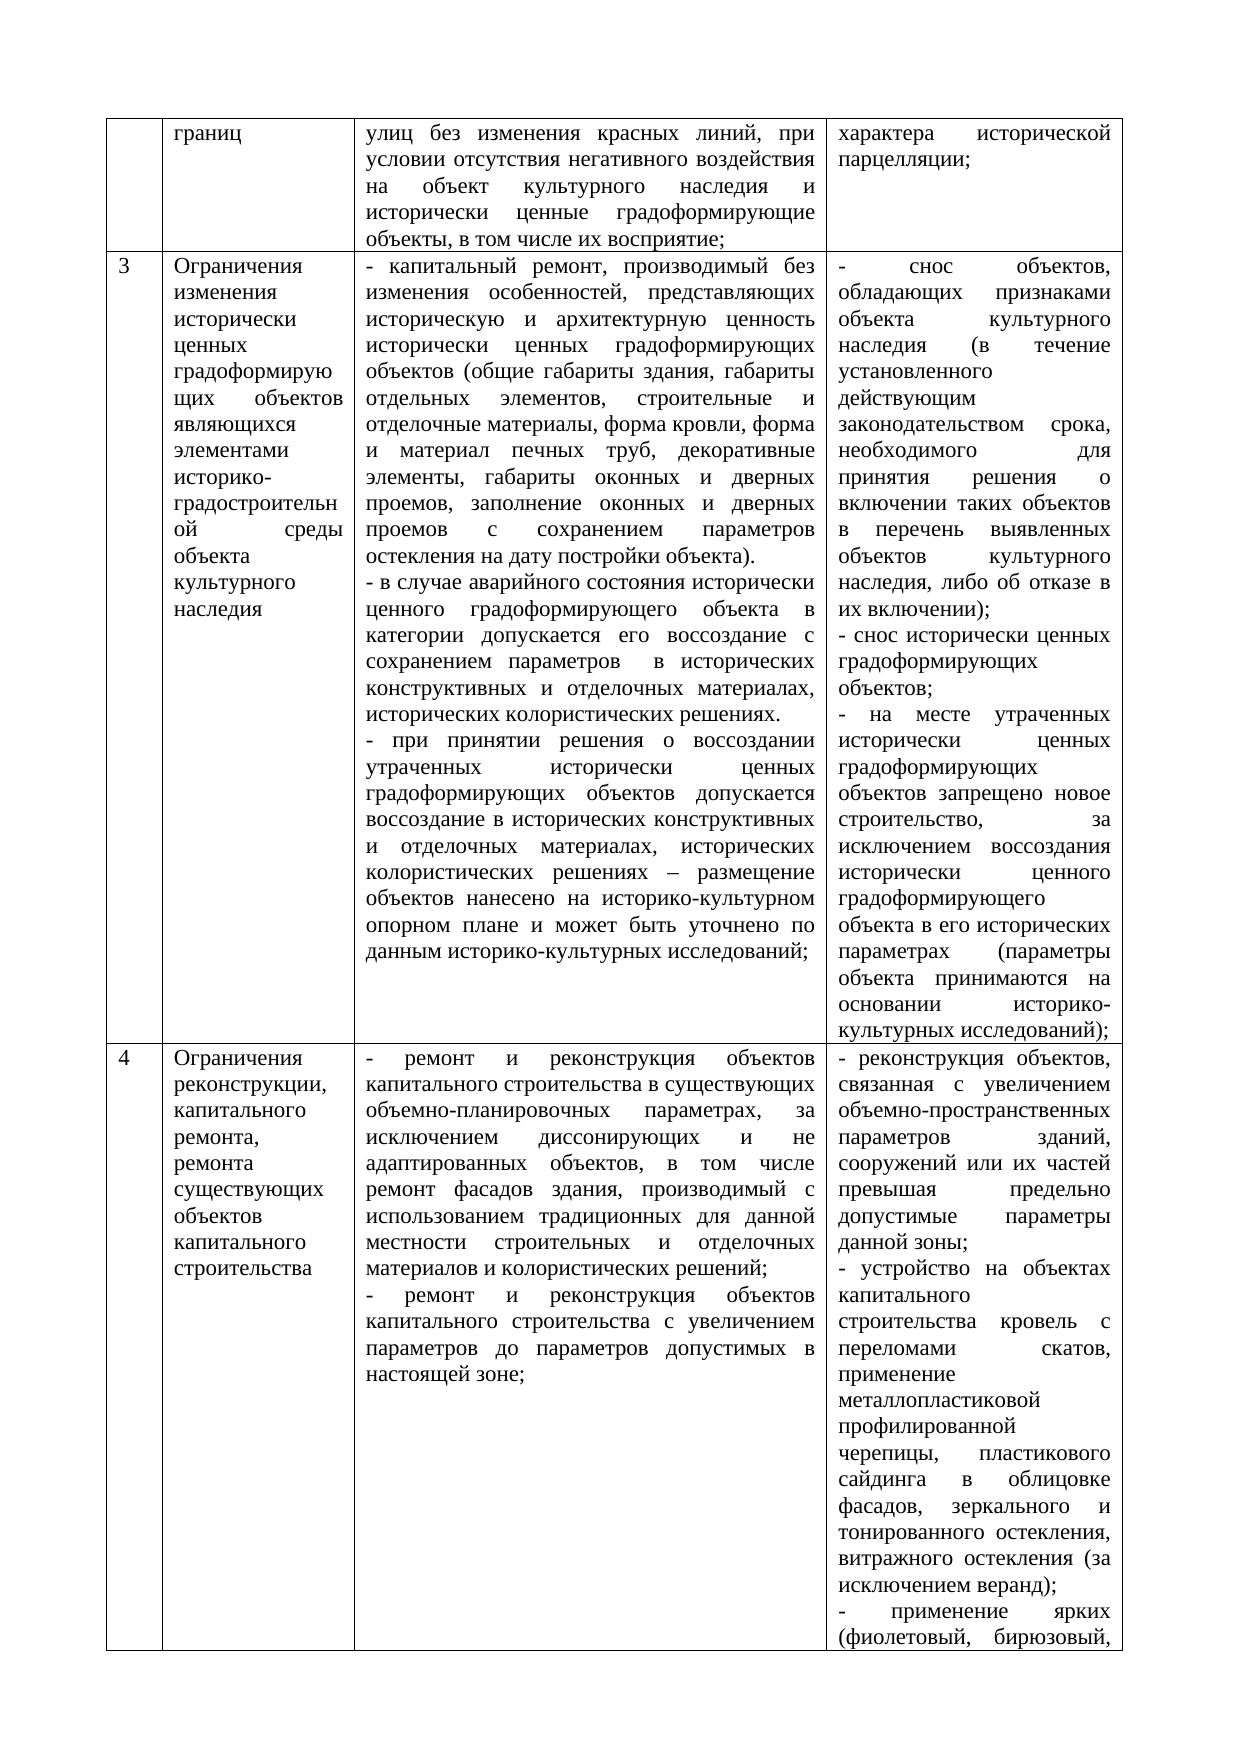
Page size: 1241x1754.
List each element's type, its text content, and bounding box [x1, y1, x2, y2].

table_cell - капитальный ремонт, производимый без изменения особенностей, представляющих историческую и архитектурную ценность исторически ценных градоформирующих объектов (общие габариты здания, габариты отдельных элементов, строительные и отделочные материалы, форма кровли, форма и материал печных труб, декоративные элементы, габариты оконных и дверных проемов, заполнение оконных и дверных проемов с сохранением параметров остекления на дату постройки объекта). - в случае аварийного состояния исторически ценного градоформирующего объекта в категории допускается его воссоздание с сохранением параметров в исторических конструктивных и отделочных материалах, исторических колористических решениях. - при принятии решения о воссоздании утраченных исторически ценных градоформирующих объектов допускается воссоздание в исторических конструктивных и отделочных материалах, исторических колористических решениях – размещение объектов нанесено на историко-культурном опорном плане и может быть уточнено по данным историко-культурных исследований; [355, 252, 826, 1043]
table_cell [163, 119, 354, 251]
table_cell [827, 119, 1122, 251]
table_cell - снос объектов, обладающих признаками объекта культурного наследия (в течение установленного действующим законодательством срока, необходимого для принятия решения о включении таких объектов в перечень выявленных объектов культурного наследия, либо об отказе в их включении); - снос исторически ценных градоформирующих объектов; - на месте утраченных исторически ценных градоформирующих объектов запрещено новое строительство, за исключением воссоздания исторически ценного градоформирующего объекта в его исторических параметрах (параметры объекта принимаются на основании историко-культурных исследований); [827, 252, 1122, 1043]
table_cell Ограничения изменения исторически ценных градоформирующих объектов являющихся элементами историко-градостроительной среды объекта культурного наследия [163, 252, 354, 1043]
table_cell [355, 1044, 826, 1650]
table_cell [355, 119, 826, 251]
table_cell 2 [107, 119, 162, 251]
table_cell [827, 1044, 1122, 1650]
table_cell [163, 1044, 354, 1650]
table_cell 3 [107, 252, 162, 1043]
table_cell 4 [107, 1044, 162, 1650]
